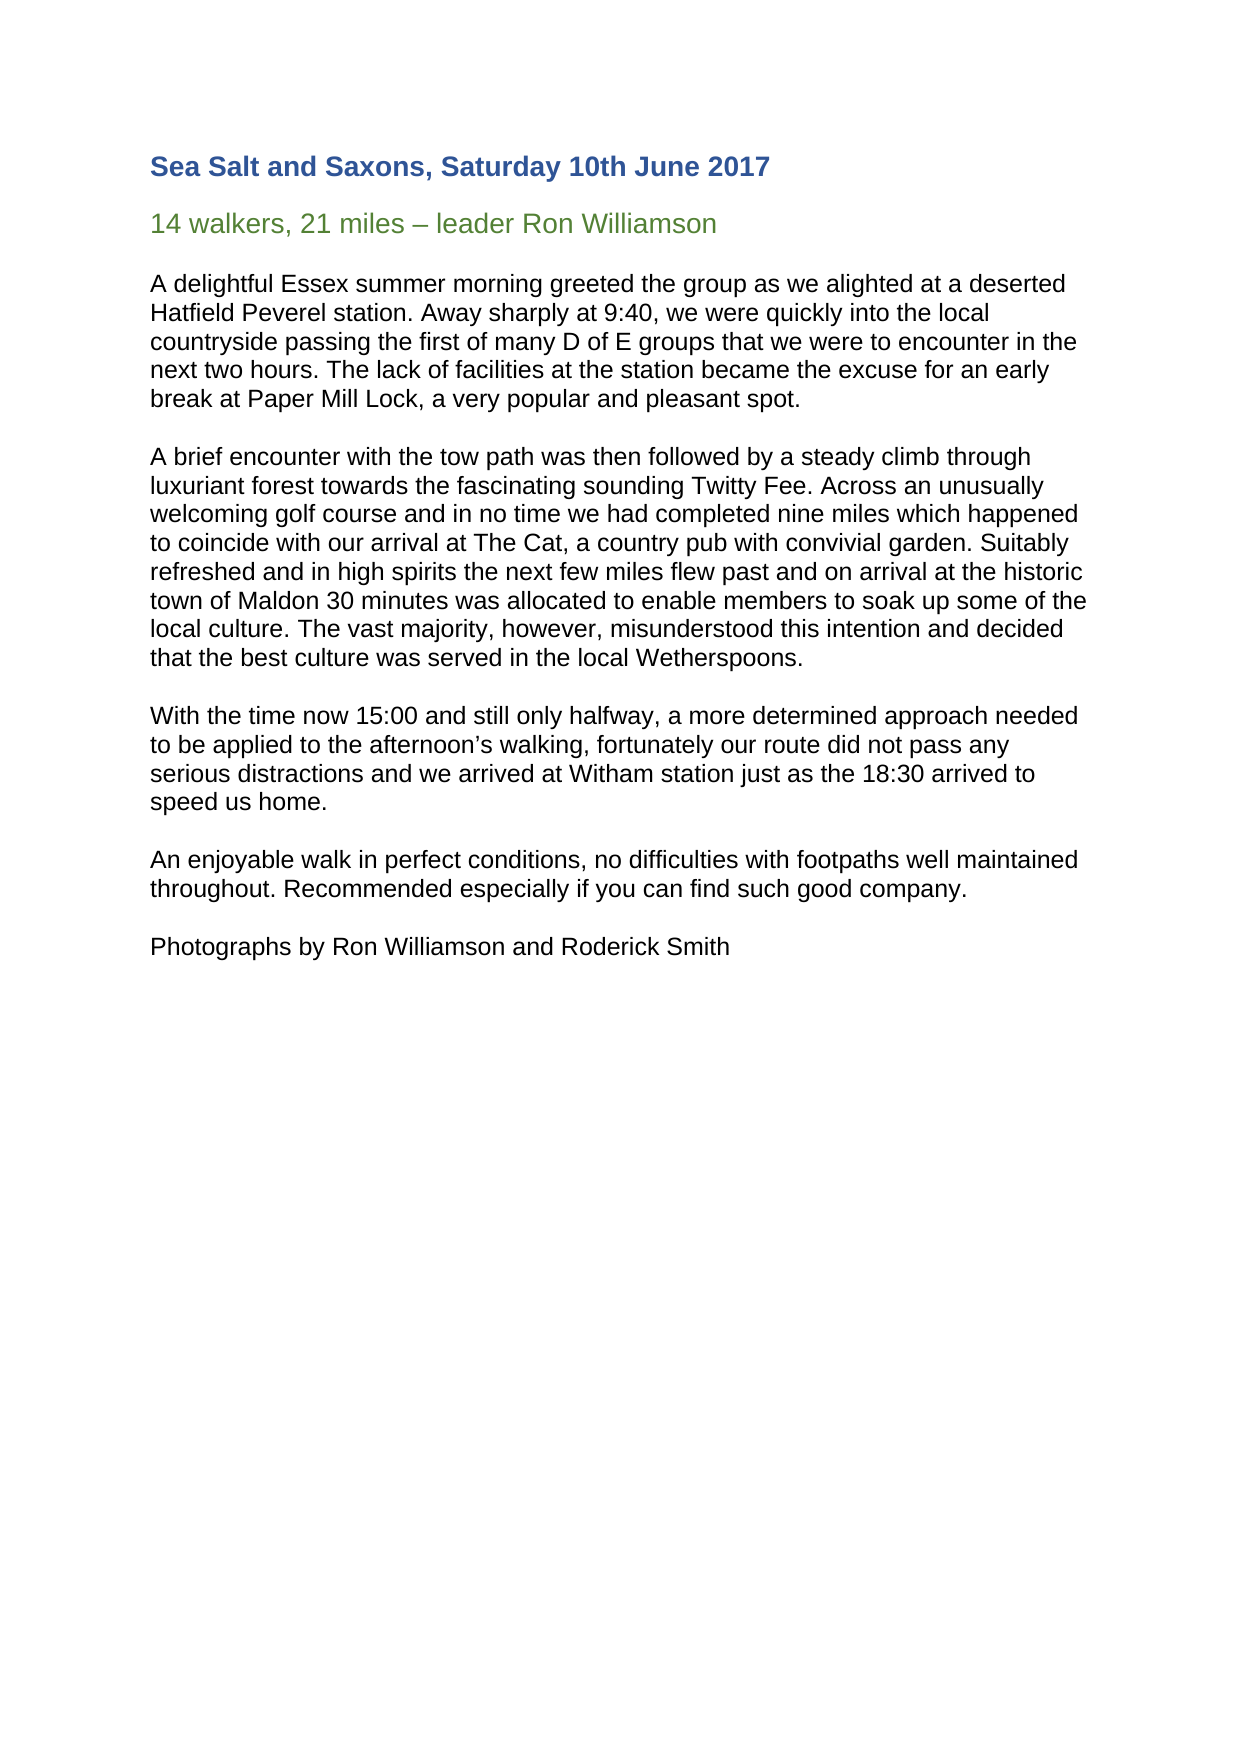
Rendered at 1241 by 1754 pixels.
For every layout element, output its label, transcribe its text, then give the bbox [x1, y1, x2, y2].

text A brief encounter with the tow path was then followed by a steady climb through luxuriant forest towards the fascinating sounding Twitty Fee. Across an unusually welcoming golf course and in no time we had completed nine miles which happened to coincide with our arrival at The Cat, a country pub with convivial garden. Suitably refreshed and in high spirits the next few miles flew past and on arrival at the historic town of Maldon 30 minutes was allocated to enable members to soak up some of the local culture. The vast majority, however, misunderstood this intention and decided that the best culture was served in the local Wetherspoons. [150, 442, 1090, 672]
text With the time now 15:00 and still only halfway, a more determined approach needed to be applied to the afternoon’s walking, fortunately our route did not pass any serious distractions and we arrived at Witham station just as the 18:30 arrived to speed us home. [150, 701, 1090, 816]
text A delightful Essex summer morning greeted the group as we alighted at a deserted Hatfield Peverel station. Away sharply at 9:40, we were quickly into the local countryside passing the first of many D of E groups that we were to encounter in the next two hours. The lack of facilities at the station became the excuse for an early break at Paper Mill Lock, a very popular and pleasant spot. [150, 269, 1090, 413]
text An enjoyable walk in perfect conditions, no difficulties with footpaths well maintained throughout. Recommended especially if you can find such good company. [150, 845, 1090, 903]
text Photographs by Ron Williamson and Roderick Smith [150, 932, 1090, 961]
text 14 walkers, 21 miles – leader Ron Williamson [150, 207, 1090, 240]
text Sea Salt and Saxons, Saturday 10th June 2017 [150, 150, 1090, 182]
